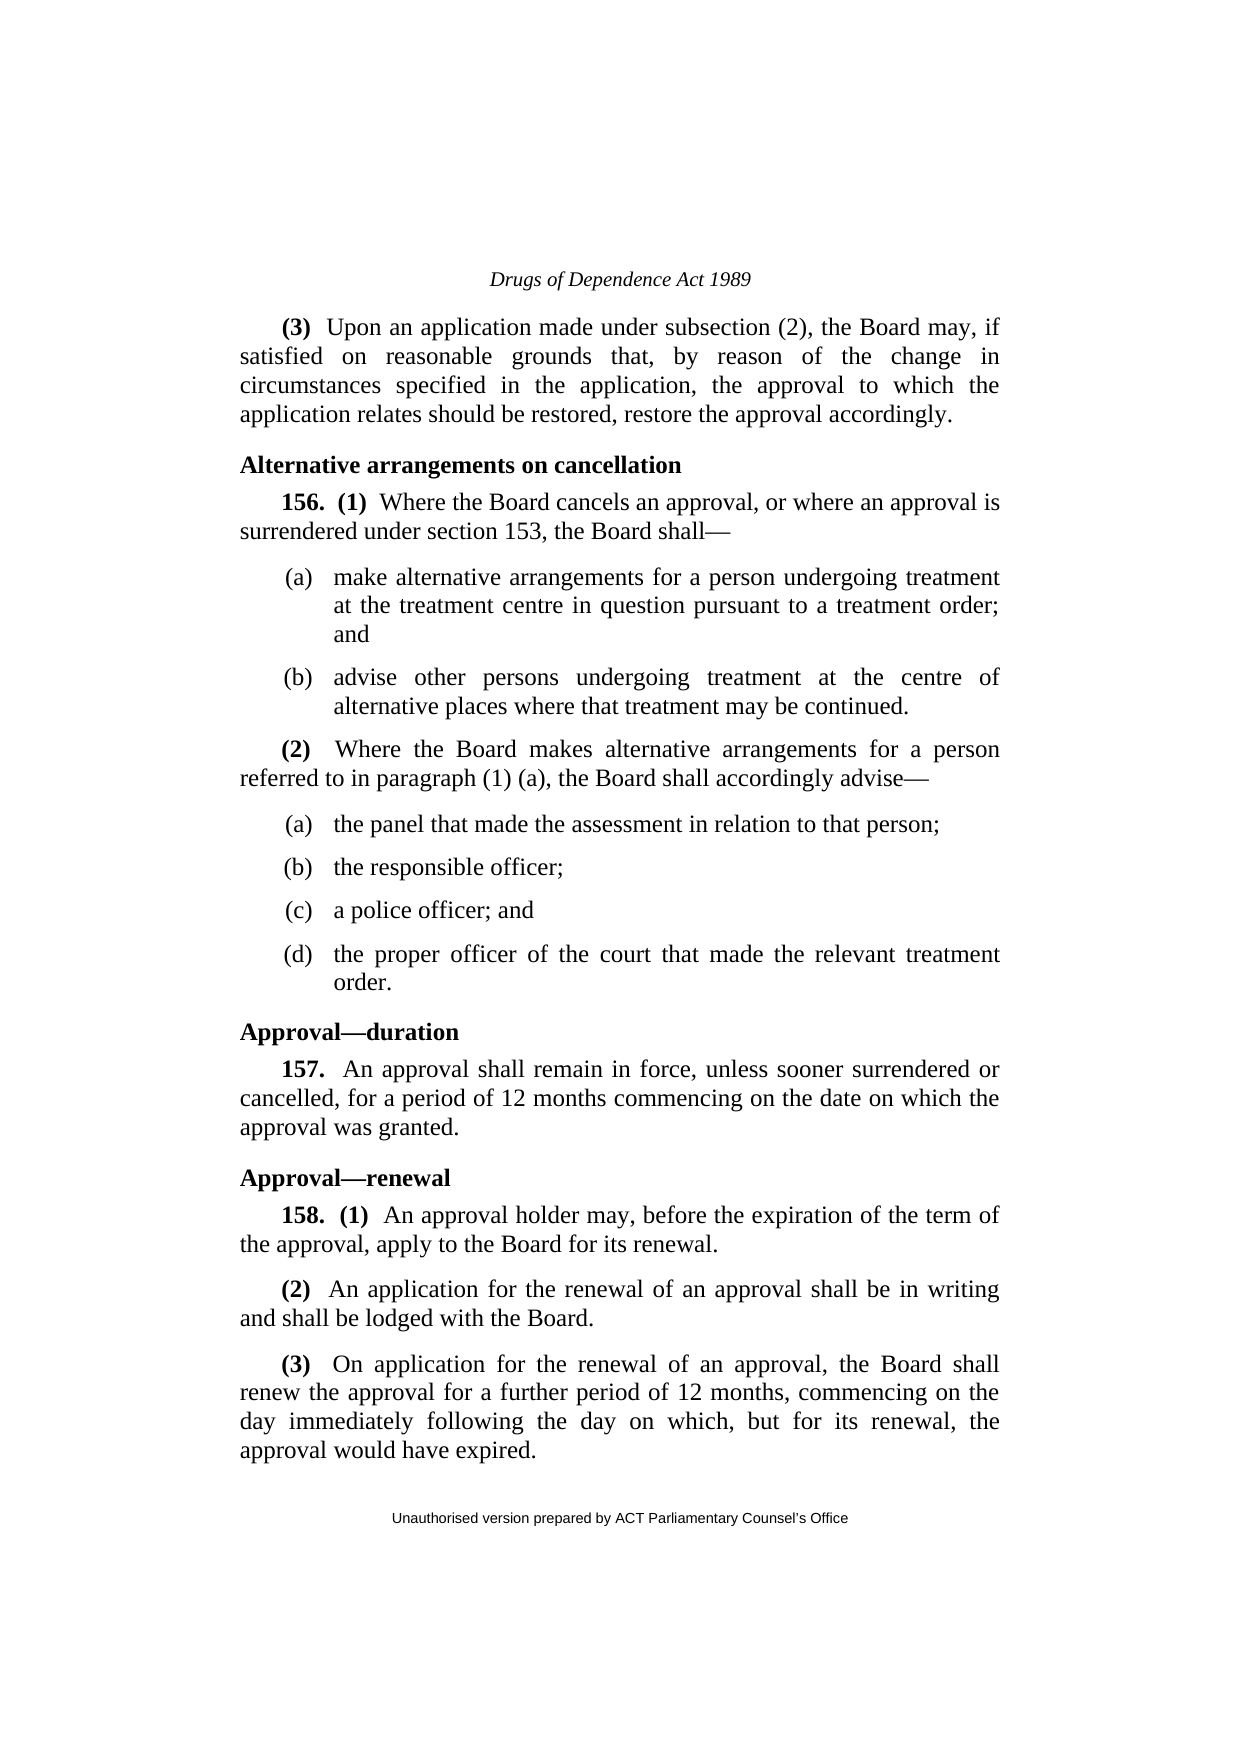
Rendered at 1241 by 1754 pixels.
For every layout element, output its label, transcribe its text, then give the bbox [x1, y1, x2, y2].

text (d) the proper officer of the court that made the relevant treatment order. [239, 939, 1001, 996]
text (3) Upon an application made under subsection (2), the Board may, if satisfied on reasonable grounds that, by reason of the change in circumstances specified in the application, the approval to which the application relates should be restored, restore the approval accordingly. [239, 312, 1001, 427]
subtitle Approval—duration [239, 1017, 1001, 1046]
text (b) advise other persons undergoing treatment at the centre of alternative places where that treatment may be continued. [239, 662, 1001, 720]
text (2) An application for the renewal of an approval shall be in writing and shall be lodged with the Board. [239, 1274, 1001, 1332]
text (b) the responsible officer; [239, 852, 1001, 881]
text (2) Where the Board makes alternative arrangements for a person referred to in paragraph (1) (a), the Board shall accordingly advise— [239, 734, 1001, 792]
text (c) a police officer; and [239, 895, 1001, 924]
text (a) make alternative arrangements for a person undergoing treatment at the treatment centre in question pursuant to a treatment order; and [239, 562, 1001, 648]
text 158. (1) An approval holder may, before the expiration of the term of the approval, apply to the Board for its renewal. [239, 1200, 1001, 1258]
subtitle Alternative arrangements on cancellation [239, 450, 1001, 479]
text 156. (1) Where the Board cancels an approval, or where an approval is surrendered under section 153, the Board shall— [239, 487, 1001, 545]
text (3) On application for the renewal of an approval, the Board shall renew the approval for a further period of 12 months, commencing on the day immediately following the day on which, but for its renewal, the approval would have expired. [239, 1349, 1001, 1464]
subtitle Approval—renewal [239, 1163, 1001, 1192]
text (a) the panel that made the assessment in relation to that person; [239, 809, 1001, 837]
text 157. An approval shall remain in force, unless sooner surrendered or cancelled, for a period of 12 months commencing on the date on which the approval was granted. [239, 1054, 1001, 1140]
